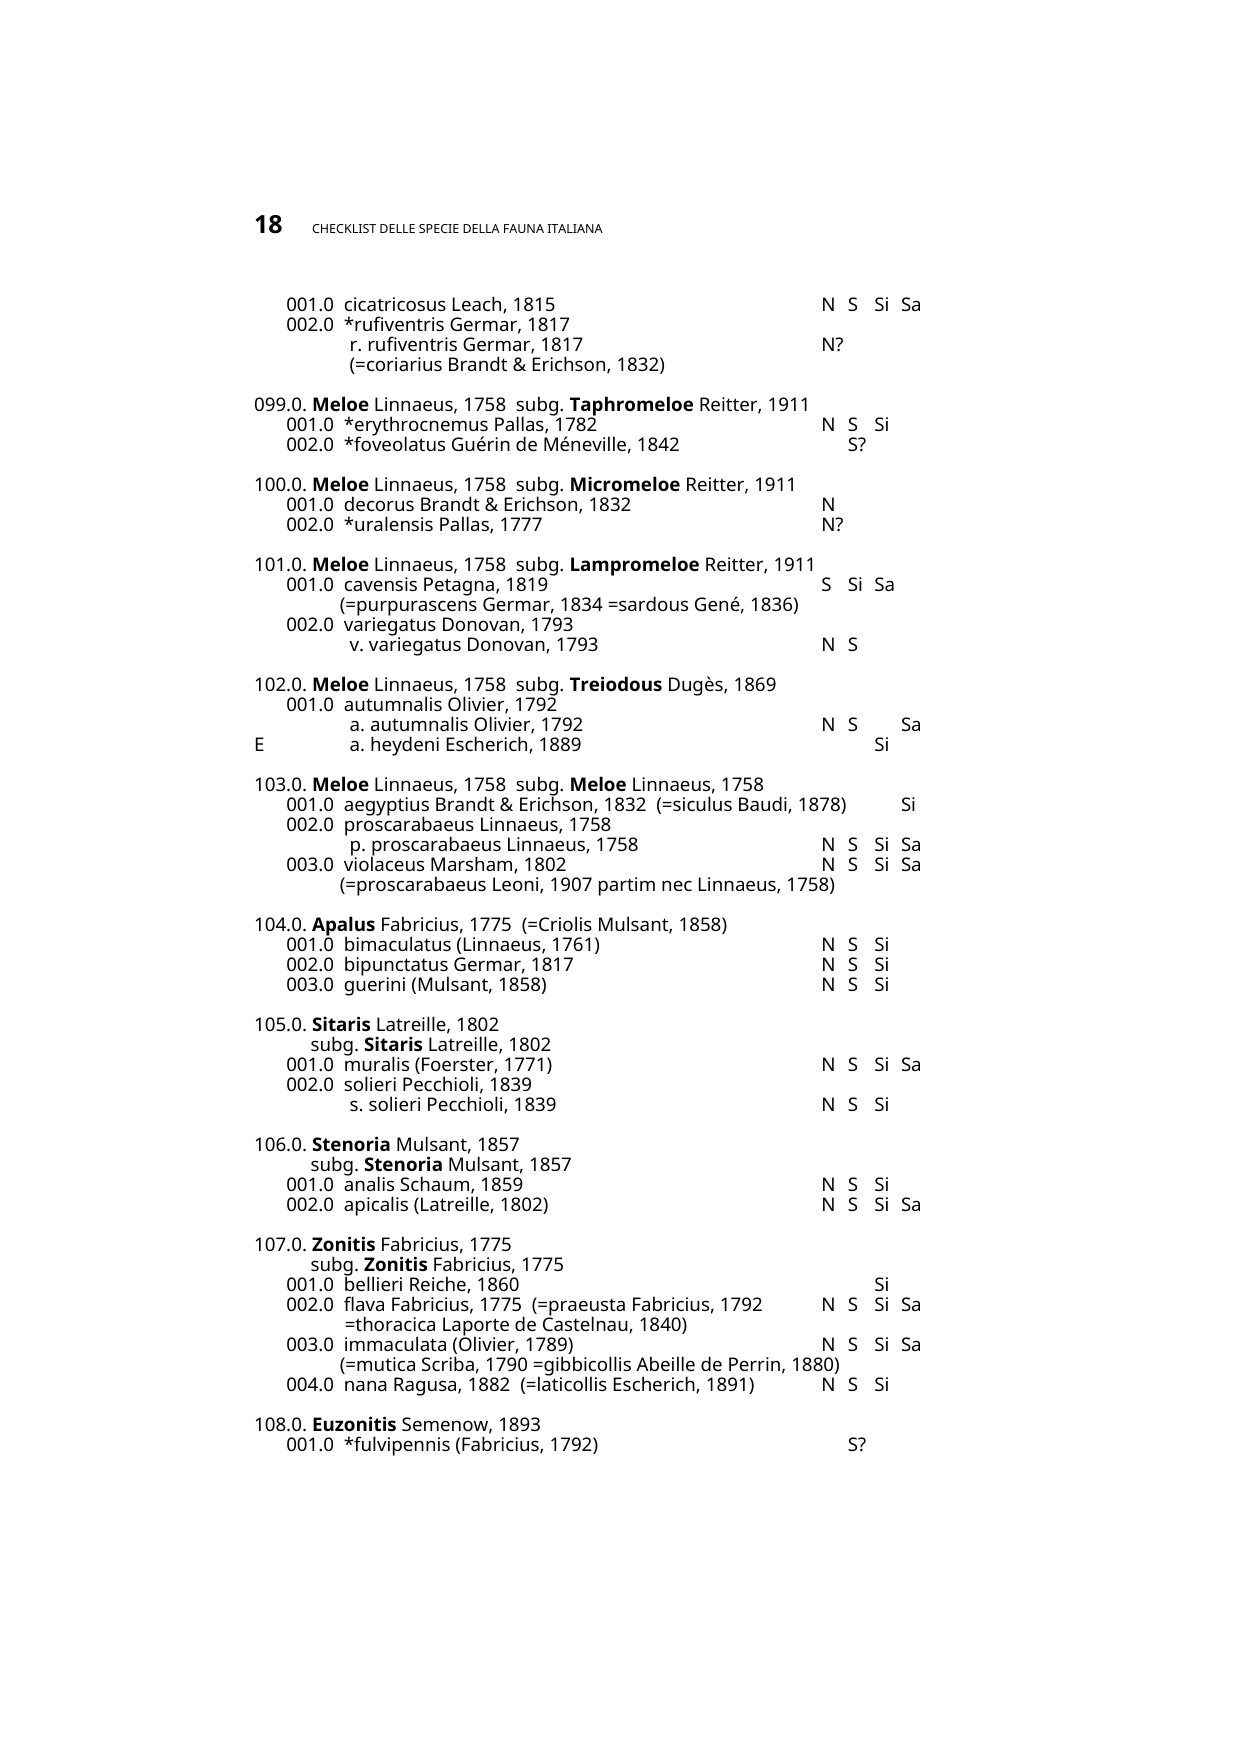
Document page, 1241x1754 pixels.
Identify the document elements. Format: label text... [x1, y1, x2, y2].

text =thoracica Laporte de Castelnau, 1840) [254, 1315, 1004, 1335]
text 001.0 analis Schaum, 1859 N S Si [254, 1175, 1004, 1195]
text v. variegatus Donovan, 1793 N S [254, 635, 1004, 655]
text 001.0 cicatricosus Leach, 1815 N S Si Sa [254, 295, 1004, 315]
text (=coriarius Brandt & Erichson, 1832) [254, 355, 1004, 375]
text (=mutica Scriba, 1790 =gibbicollis Abeille de Perrin, 1880) [254, 1355, 1004, 1375]
text subg. Sitaris Latreille, 1802 [254, 1035, 1004, 1055]
text 001.0 cavensis Petagna, 1819 S Si Sa [254, 575, 1004, 595]
text E a. heydeni Escherich, 1889 Si [254, 735, 1004, 755]
text 002.0 flava Fabricius, 1775 (=praeusta Fabricius, 1792 N S Si Sa [254, 1295, 1004, 1315]
text (=purpurascens Germar, 1834 =sardous Gené, 1836) [254, 595, 1004, 615]
text a. autumnalis Olivier, 1792 N S Sa [254, 715, 1004, 735]
text 104.0. Apalus Fabricius, 1775 (=Criolis Mulsant, 1858) [254, 915, 1004, 935]
text subg. Stenoria Mulsant, 1857 [254, 1155, 1004, 1175]
text 002.0 variegatus Donovan, 1793 [254, 615, 1004, 635]
text r. rufiventris Germar, 1817 N? [254, 335, 1004, 355]
text 099.0. Meloe Linnaeus, 1758 subg. Taphromeloe Reitter, 1911 [254, 395, 1004, 415]
text 102.0. Meloe Linnaeus, 1758 subg. Treiodous Dugès, 1869 [254, 675, 1004, 695]
text 001.0 bellieri Reiche, 1860 Si [254, 1275, 1004, 1295]
text 002.0 *uralensis Pallas, 1777 N? [254, 515, 1004, 535]
text (=proscarabaeus Leoni, 1907 partim nec Linnaeus, 1758) [254, 875, 1004, 895]
text 103.0. Meloe Linnaeus, 1758 subg. Meloe Linnaeus, 1758 [254, 775, 1004, 795]
text 001.0 aegyptius Brandt & Erichson, 1832 (=siculus Baudi, 1878) Si [254, 795, 1004, 815]
text 001.0 muralis (Foerster, 1771) N S Si Sa [254, 1055, 1004, 1075]
text 003.0 guerini (Mulsant, 1858) N S Si [254, 975, 1004, 995]
text 002.0 bipunctatus Germar, 1817 N S Si [254, 955, 1004, 975]
text 002.0 proscarabaeus Linnaeus, 1758 [254, 815, 1004, 835]
text 101.0. Meloe Linnaeus, 1758 subg. Lampromeloe Reitter, 1911 [254, 555, 1004, 575]
text 001.0 decorus Brandt & Erichson, 1832 N [254, 495, 1004, 515]
text 002.0 solieri Pecchioli, 1839 [254, 1075, 1004, 1095]
text 105.0. Sitaris Latreille, 1802 [254, 1015, 1004, 1035]
text 002.0 apicalis (Latreille, 1802) N S Si Sa [254, 1195, 1004, 1215]
text 002.0 *foveolatus Guérin de Méneville, 1842 S? [254, 435, 1004, 455]
text 106.0. Stenoria Mulsant, 1857 [254, 1135, 1004, 1155]
text 001.0 autumnalis Olivier, 1792 [254, 695, 1004, 715]
text 001.0 *erythrocnemus Pallas, 1782 N S Si [254, 415, 1004, 435]
text p. proscarabaeus Linnaeus, 1758 N S Si Sa [254, 835, 1004, 855]
text 002.0 *rufiventris Germar, 1817 [254, 315, 1004, 335]
text 001.0 bimaculatus (Linnaeus, 1761) N S Si [254, 935, 1004, 955]
text 004.0 nana Ragusa, 1882 (=laticollis Escherich, 1891) N S Si [254, 1375, 1004, 1395]
text 100.0. Meloe Linnaeus, 1758 subg. Micromeloe Reitter, 1911 [254, 475, 1004, 495]
text s. solieri Pecchioli, 1839 N S Si [254, 1095, 1004, 1115]
text 003.0 violaceus Marsham, 1802 N S Si Sa [254, 855, 1004, 875]
text 108.0. Euzonitis Semenow, 1893 [254, 1415, 1004, 1435]
text 003.0 immaculata (Olivier, 1789) N S Si Sa [254, 1335, 1004, 1355]
text 107.0. Zonitis Fabricius, 1775 [254, 1235, 1004, 1255]
text subg. Zonitis Fabricius, 1775 [254, 1255, 1004, 1275]
text 001.0 *fulvipennis (Fabricius, 1792) S? [254, 1435, 1004, 1455]
